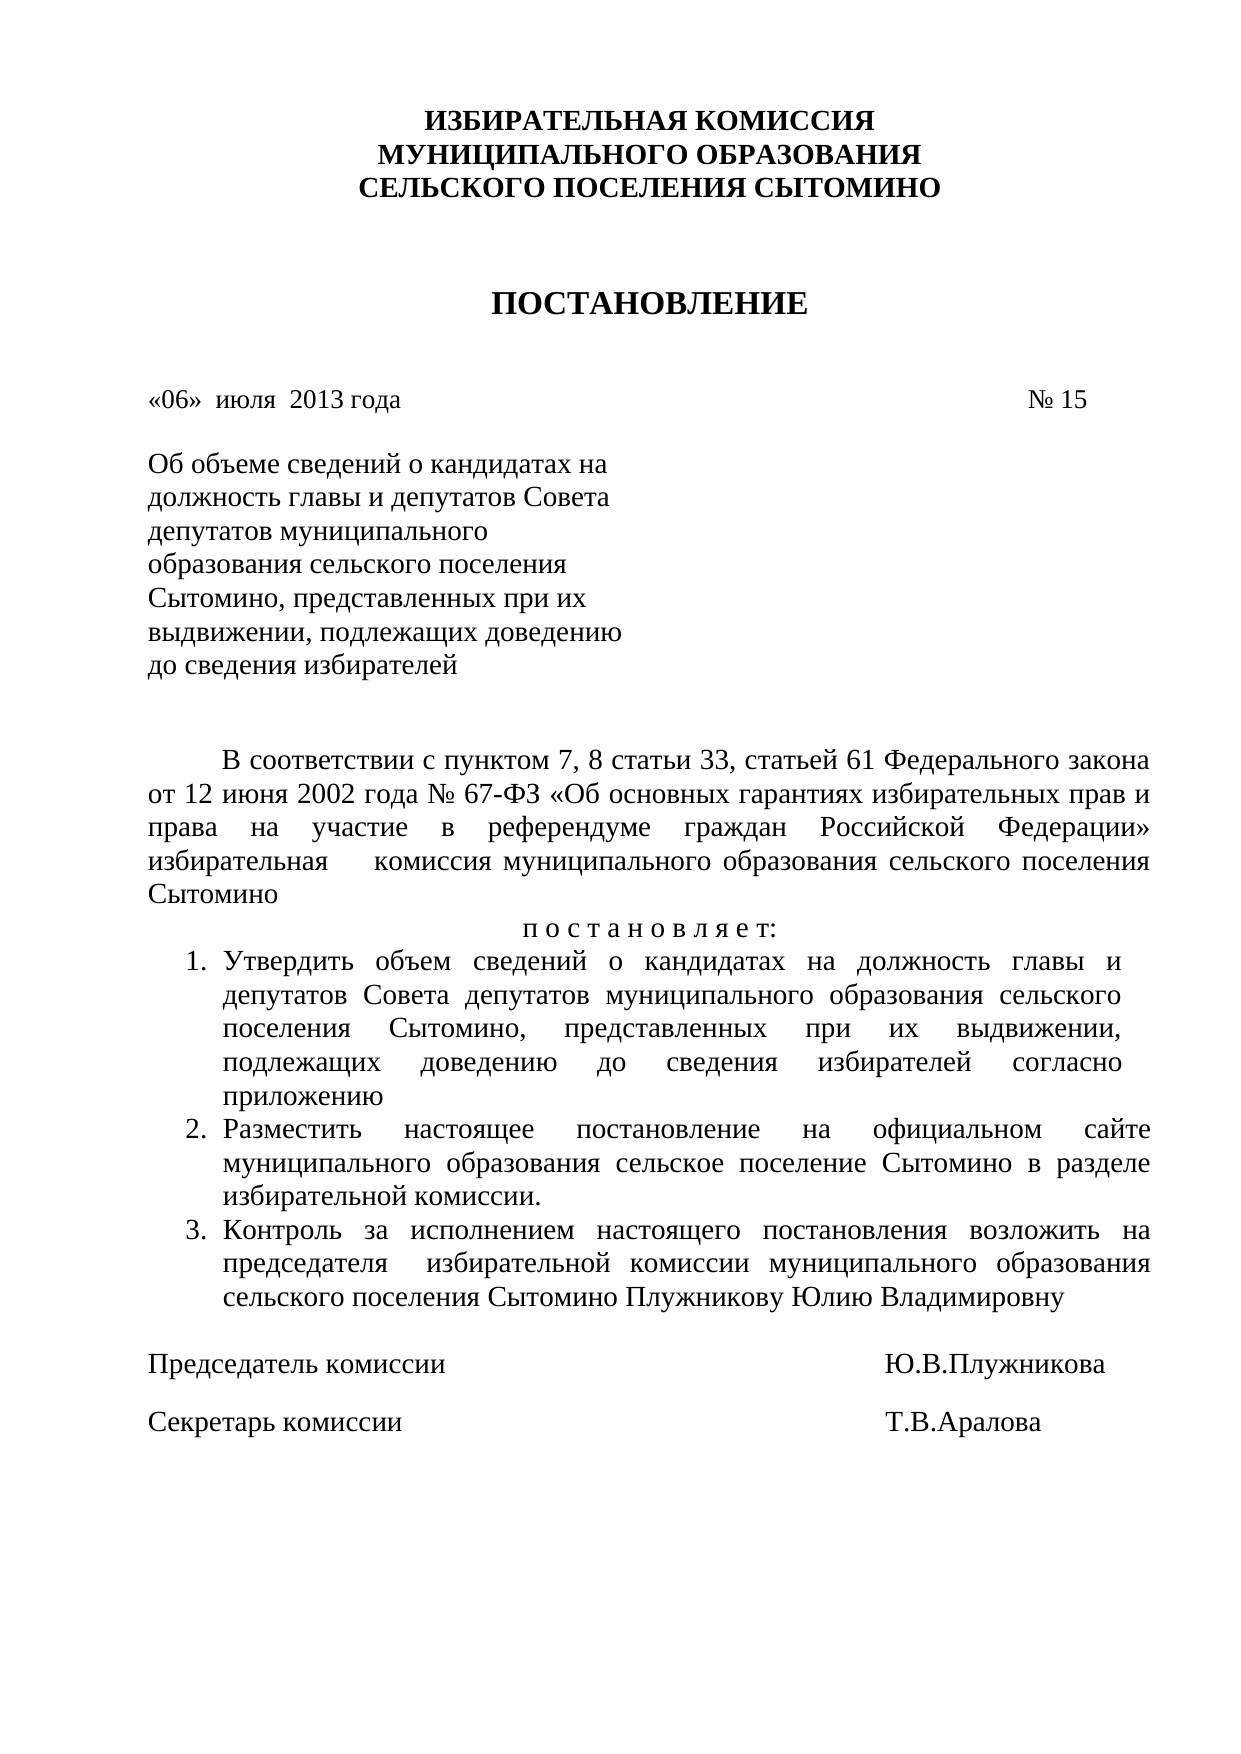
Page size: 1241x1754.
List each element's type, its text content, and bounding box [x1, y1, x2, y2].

text ПОСТАНОВЛЕНИЕ [148, 283, 1152, 321]
text Председатель комиссии Ю.В.Плужникова [148, 1346, 1152, 1379]
list Контроль за исполнением настоящего постановления возложить на председателя избирательной комиссии муниципального образования сельского поселения Сытомино Плужникову Юлию Владимировну [185, 1212, 1152, 1312]
text п о с т а н о в л я е т: [148, 910, 1152, 943]
text «06» июля 2013 года № 15 [148, 384, 1152, 415]
text МУНИЦИПАЛЬНОГО ОБРАЗОВАНИЯ [148, 137, 1152, 170]
text ИЗБИРАТЕЛЬНАЯ КОМИССИЯ [148, 103, 1152, 137]
text Об объеме сведений о кандидатах на должность главы и депутатов Совета депутатов муниципального образования сельского поселения Сытомино, представленных при их выдвижении, подлежащих доведению до сведения избирателей [148, 446, 635, 681]
text Секретарь комиссии Т.В.Аралова [148, 1404, 1152, 1437]
list Разместить настоящее постановление на официальном сайте муниципального образования сельское поселение Сытомино в разделе избирательной комиссии. [185, 1111, 1152, 1212]
list Утвердить объем сведений о кандидатах на должность главы и депутатов Совета депутатов муниципального образования сельского поселения Сытомино, представленных при их выдвижении, подлежащих доведению до сведения избирателей согласно приложению [185, 943, 1122, 1111]
text СЕЛЬСКОГО ПОСЕЛЕНИЯ СЫТОМИНО [148, 170, 1152, 204]
text В соответствии с пунктом 7, 8 статьи 33, статьей 61 Федерального закона от 12 июня 2002 года № 67-ФЗ «Об основных гарантиях избирательных прав и права на участие в референдуме граждан Российской Федерации» избирательная комиссия муниципального образования сельского поселения Сытомино [148, 742, 1152, 910]
